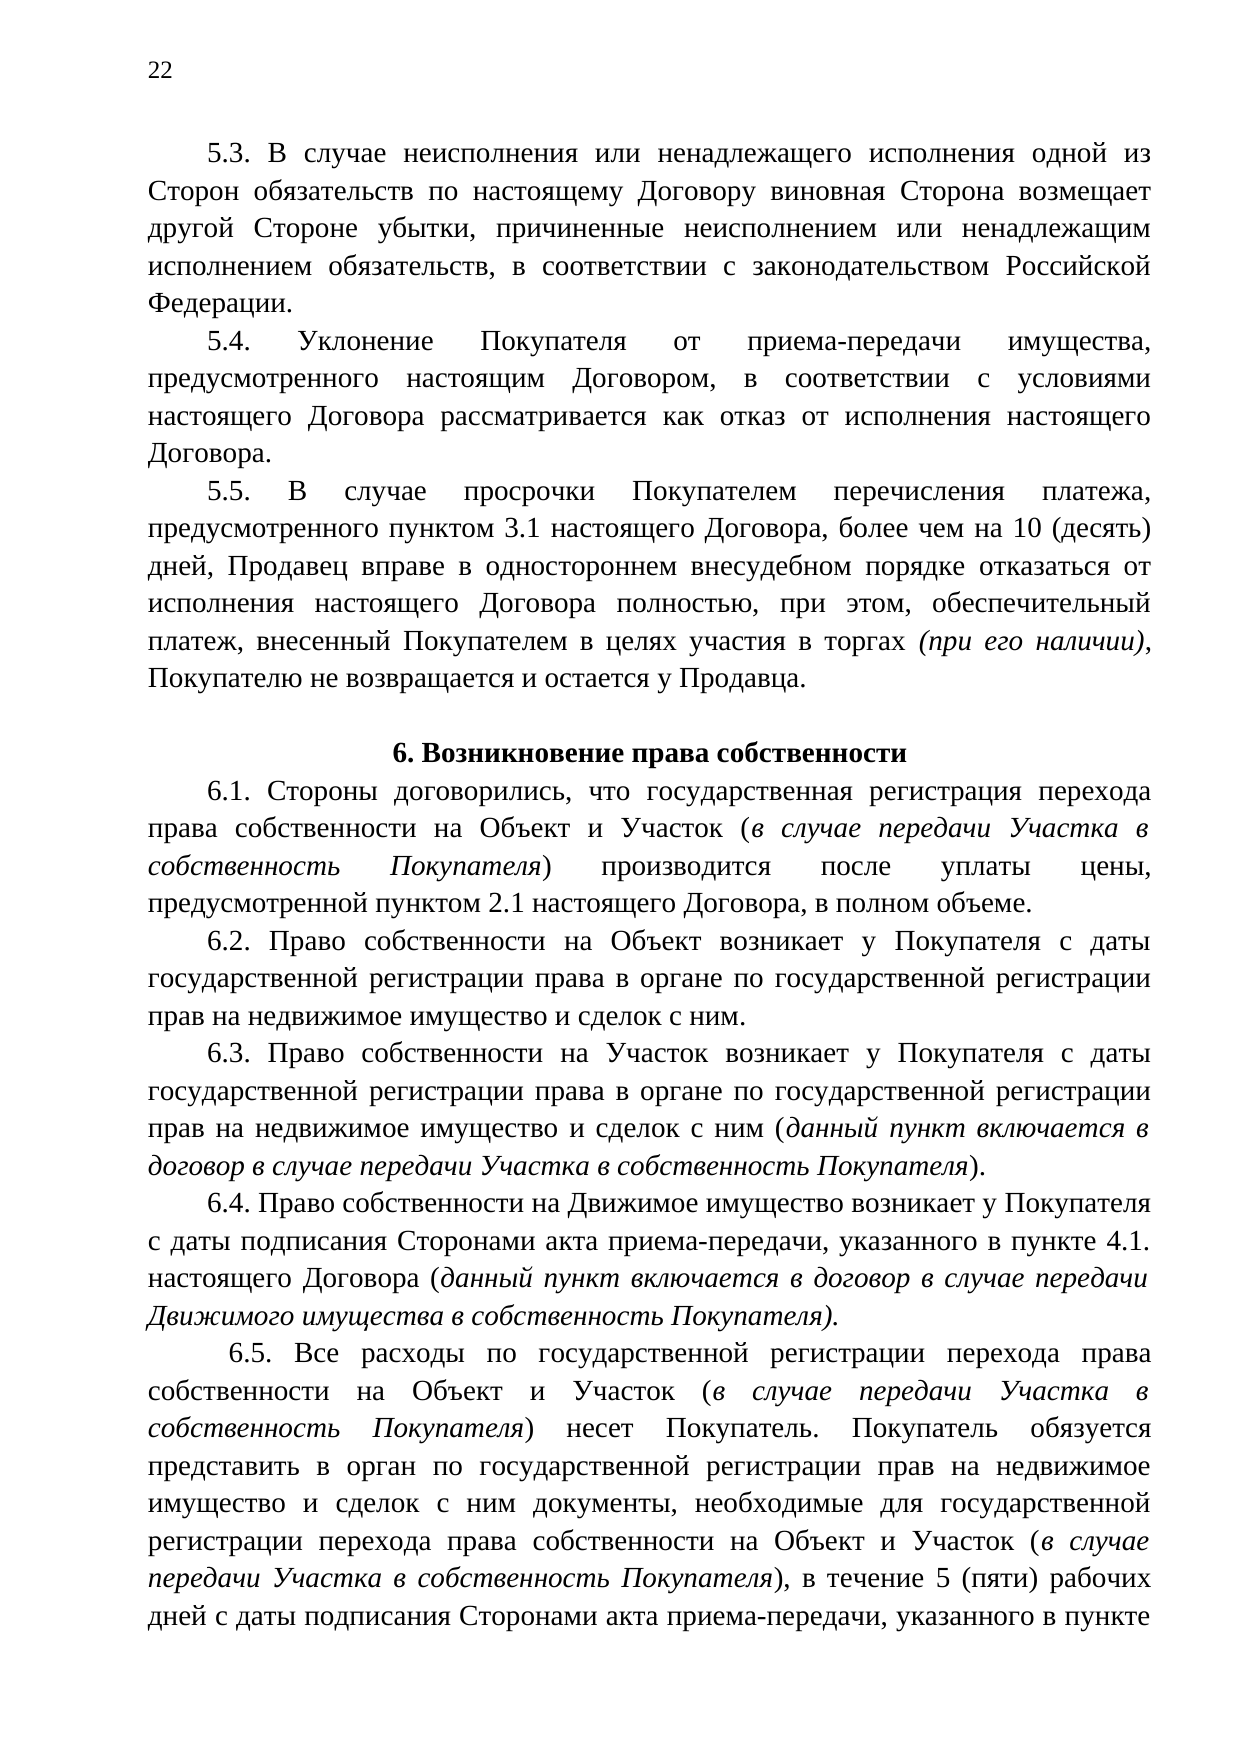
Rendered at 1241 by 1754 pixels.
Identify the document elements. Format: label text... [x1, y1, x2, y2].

text 6.2. Право собственности на Объект возникает у Покупателя с даты государственной регистрации права в органе по государственной регистрации прав на недвижимое имущество и сделок с ним. [148, 920, 1152, 1033]
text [148, 1333, 1152, 1633]
text 5.4. Уклонение Покупателя от приема-передачи имущества, предусмотренного настоящим Договором, в соответствии с условиями настоящего Договора рассматривается как отказ от исполнения настоящего Договора. [148, 320, 1152, 470]
text 5.3. В случае неисполнения или ненадлежащего исполнения одной из Сторон обязательств по настоящему Договору виновная Сторона возмещает другой Стороне убытки, причиненные неисполнением или ненадлежащим исполнением обязательств, в соответствии с законодательством Российской Федерации. [148, 133, 1152, 320]
text 6.1. Стороны договорились, что государственная регистрация перехода права собственности на Объект и Участок (в случае передачи Участка в собственность Покупателя) производится после уплаты цены, предусмотренной пунктом 2.1 настоящего Договора, в полном объеме. [148, 770, 1152, 920]
text 6.4. Право собственности на Движимое имущество возникает у Покупателя с даты подписания Сторонами акта приема-передачи, указанного в пункте 4.1. настоящего Договора (данный пункт включается в договор в случае передачи Движимого имущества в собственность Покупателя). [148, 1183, 1152, 1333]
text 6.3. Право собственности на Участок возникает у Покупателя с даты государственной регистрации права в органе по государственной регистрации прав на недвижимое имущество и сделок с ним (данный пункт включается в договор в случае передачи Участка в собственность Покупателя). [148, 1033, 1152, 1183]
text 5.5. В случае просрочки Покупателем перечисления платежа, предусмотренного пунктом 3.1 настоящего Договора, более чем на 10 (десять) дней, Продавец вправе в одностороннем внесудебном порядке отказаться от исполнения настоящего Договора полностью, при этом, обеспечительный платеж, внесенный Покупателем в целях участия в торгах (при его наличии), Покупателю не возвращается и остается у Продавца. [148, 470, 1152, 695]
text 6. Возникновение права собственности [148, 733, 1152, 770]
